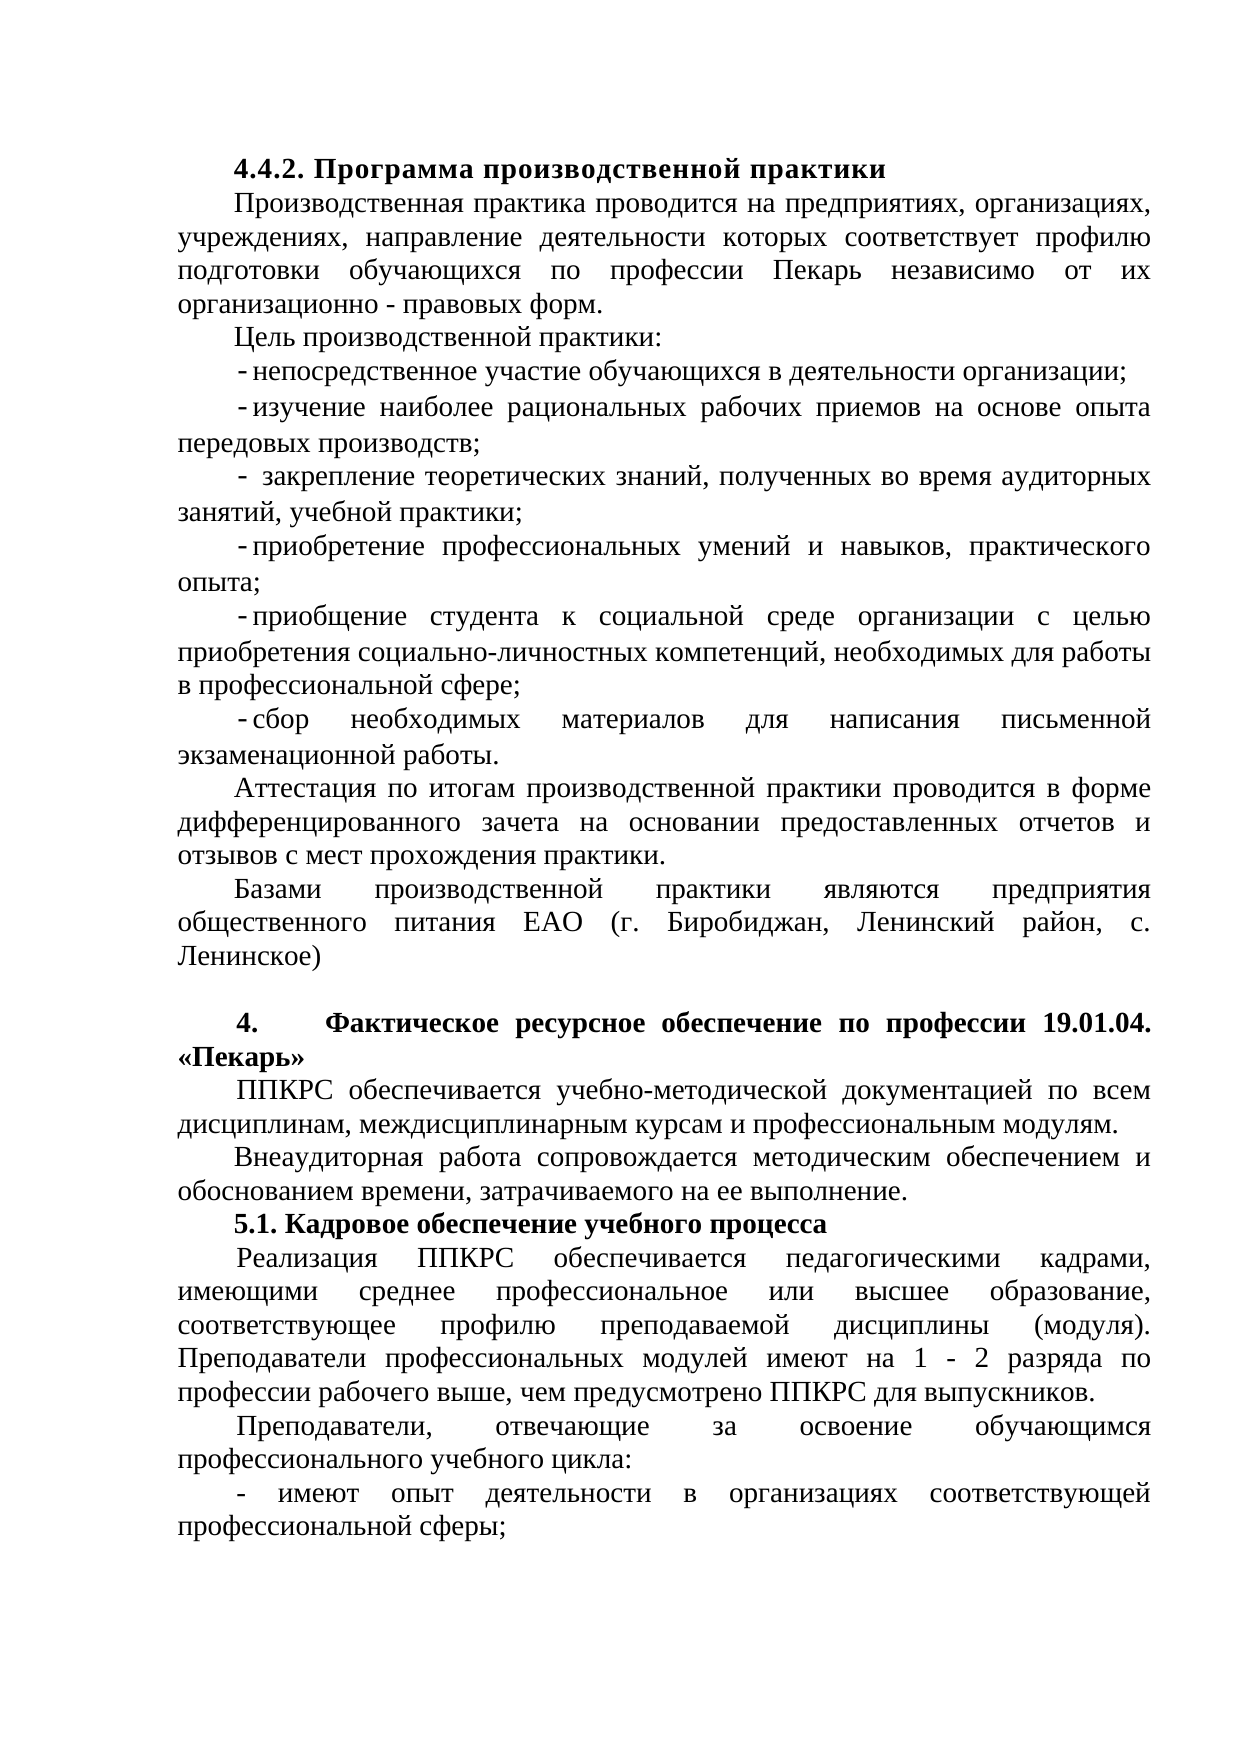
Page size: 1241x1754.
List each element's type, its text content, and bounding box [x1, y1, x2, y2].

text 4.4.2. Программа производственной практики [177, 152, 1152, 185]
list закрепление теоретических знаний, полученных во время аудиторных занятий, учебной практики; [177, 458, 1152, 528]
text Внеаудиторная работа сопровождается методическим обеспечением и обоснованием времени, затрачиваемого на ее выполнение. [177, 1139, 1152, 1206]
list непосредственное участие обучающихся в деятельности организации; [177, 353, 1152, 389]
text 5.1. Кадровое обеспечение учебного процесса [177, 1206, 1152, 1240]
text Преподаватели, отвечающие за освоение обучающимся профессионального учебного цикла: [177, 1408, 1152, 1475]
text - имеют опыт деятельности в организациях соответствующей профессиональной сферы; [177, 1475, 1152, 1542]
text Реализация ППКРС обеспечивается педагогическими кадрами, имеющими среднее профессиональное или высшее образование, соответствующее профилю преподаваемой дисциплины (модуля). Преподаватели профессиональных модулей имеют на 1 - 2 разряда по профессии рабочего выше, чем предусмотрено ППКРС для выпускников. [177, 1240, 1152, 1408]
text Базами производственной практики являются предприятия общественного питания ЕАО (г. Биробиджан, Ленинский район, с. Ленинское) [177, 871, 1152, 972]
list приобретение профессиональных умений и навыков, практического опыта; [177, 528, 1152, 598]
list Фактическое ресурсное обеспечение по профессии 19.01.04. «Пекарь» [177, 1005, 1152, 1072]
list сбор необходимых материалов для написания письменной экзаменационной работы. [177, 701, 1152, 770]
text Цель производственной практики: [177, 319, 1152, 353]
list изучение наиболее рациональных рабочих приемов на основе опыта передовых производств; [177, 389, 1152, 458]
list приобщение студента к социальной среде организации с целью приобретения социально-личностных компетенций, необходимых для работы в профессиональной сфере; [177, 598, 1152, 701]
text Аттестация по итогам производственной практики проводится в форме дифференцированного зачета на основании предоставленных отчетов и отзывов с мест прохождения практики. [177, 770, 1152, 871]
text ППКРС обеспечивается учебно-методической документацией по всем дисциплинам, междисциплинарным курсам и профессиональным модулям. [177, 1072, 1152, 1139]
text Производственная практика проводится на предприятиях, организациях, учреждениях, направление деятельности которых соответствует профилю подготовки обучающихся по профессии Пекарь независимо от их организационно - правовых форм. [177, 185, 1152, 319]
